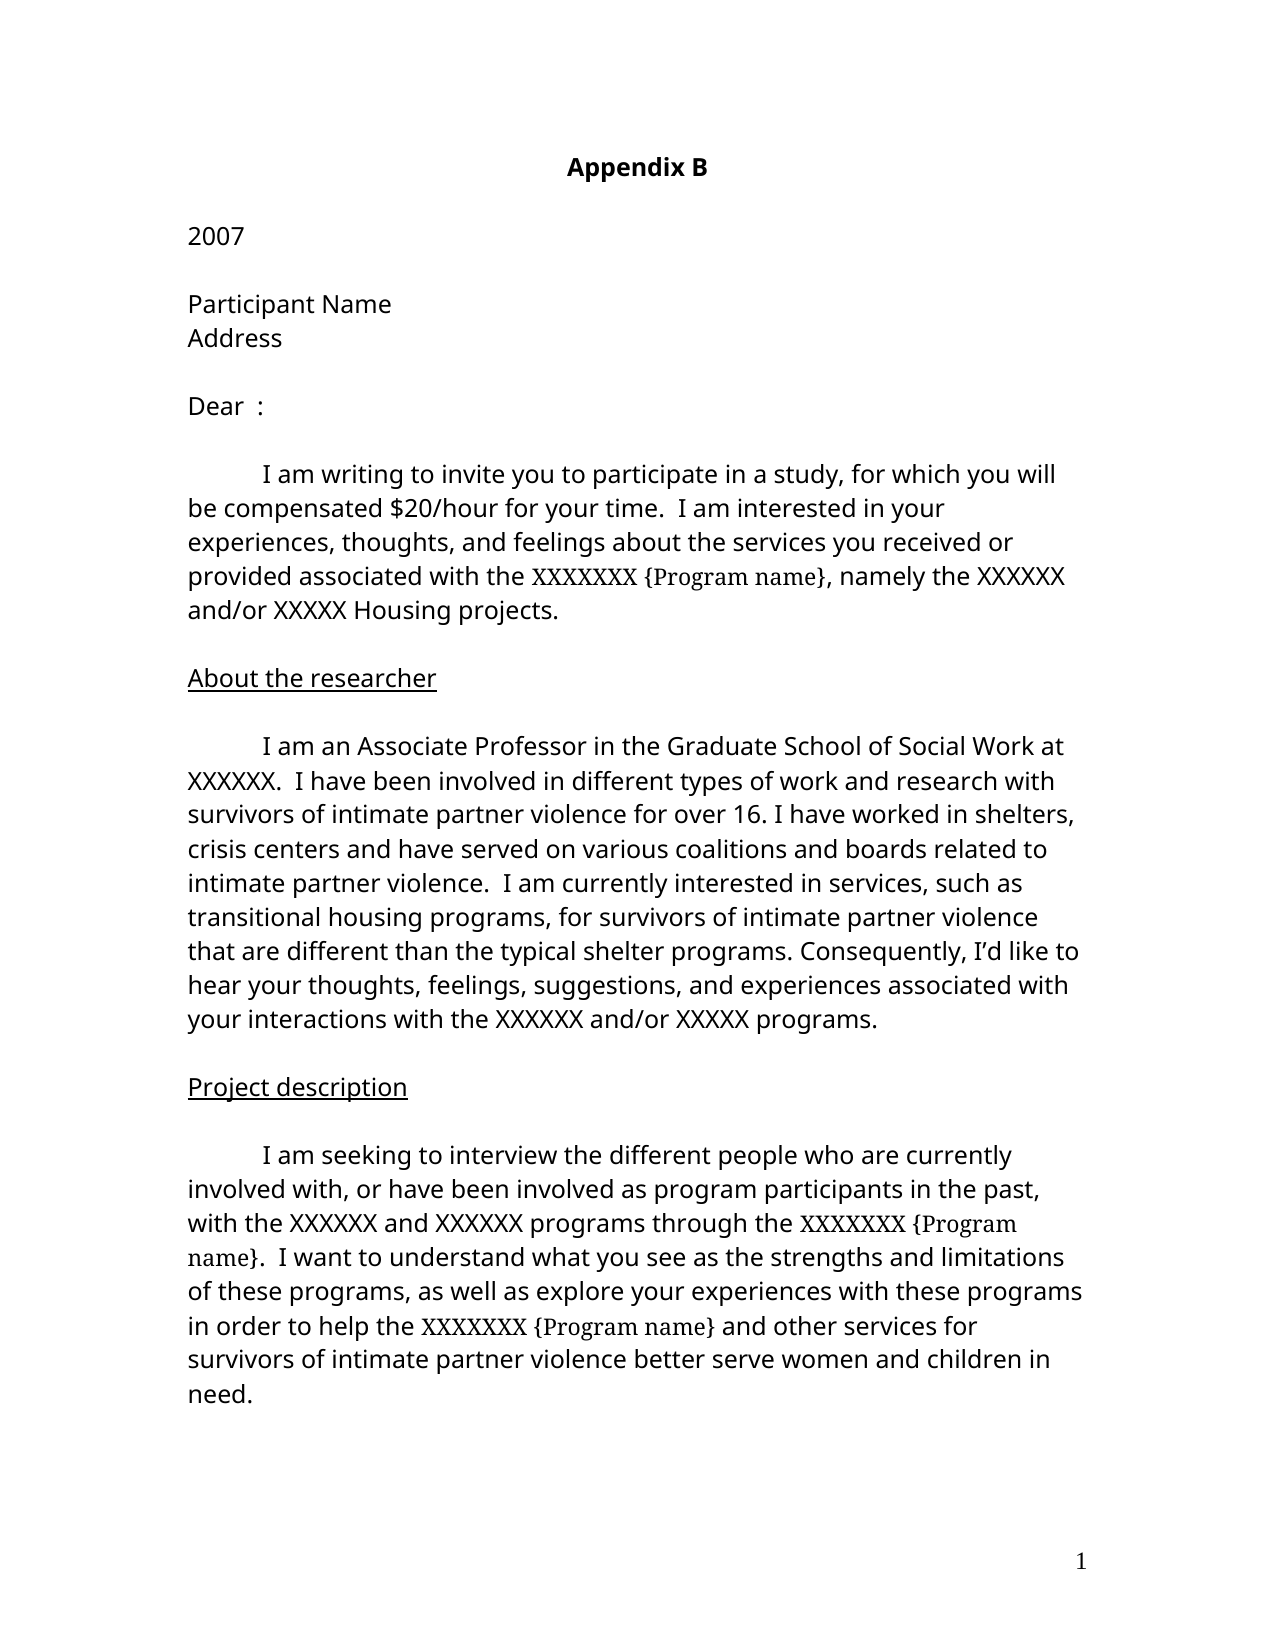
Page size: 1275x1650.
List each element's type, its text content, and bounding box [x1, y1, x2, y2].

title Dear : [187, 388, 1087, 422]
subtitle Project description [187, 1070, 1087, 1104]
title I am an Associate Professor in the Graduate School of Social Work at XXXXXX. I have been involved in different types of work and research with survivors of intimate partner violence for over 16. I have worked in shelters, crisis centers and have served on various coalitions and boards related to intimate partner violence. I am currently interested in services, such as transitional housing programs, for survivors of intimate partner violence that are different than the typical shelter programs. Consequently, I’d like to hear your thoughts, feelings, suggestions, and experiences associated with your interactions with the XXXXXX and/or XXXXX programs. [187, 729, 1087, 1036]
title About the researcher [187, 661, 1087, 695]
title I am writing to invite you to participate in a study, for which you will be compensated $20/hour for your time. I am interested in your experiences, thoughts, and feelings about the services you received or provided associated with the XXXXXXX {Program name}, namely the XXXXXX and/or XXXXX Housing projects. [187, 457, 1087, 627]
title Appendix B [187, 150, 1087, 184]
title Participant Name [187, 286, 1087, 320]
text I am seeking to interview the different people who are currently involved with, or have been involved as program participants in the past, with the XXXXXX and XXXXXX programs through the XXXXXXX {Program name}. I want to understand what you see as the strengths and limitations of these programs, as well as explore your experiences with these programs in order to help the XXXXXXX {Program name} and other services for survivors of intimate partner violence better serve women and children in need. [187, 1138, 1087, 1410]
title 2007 [187, 218, 1087, 252]
title Address [187, 320, 1087, 354]
